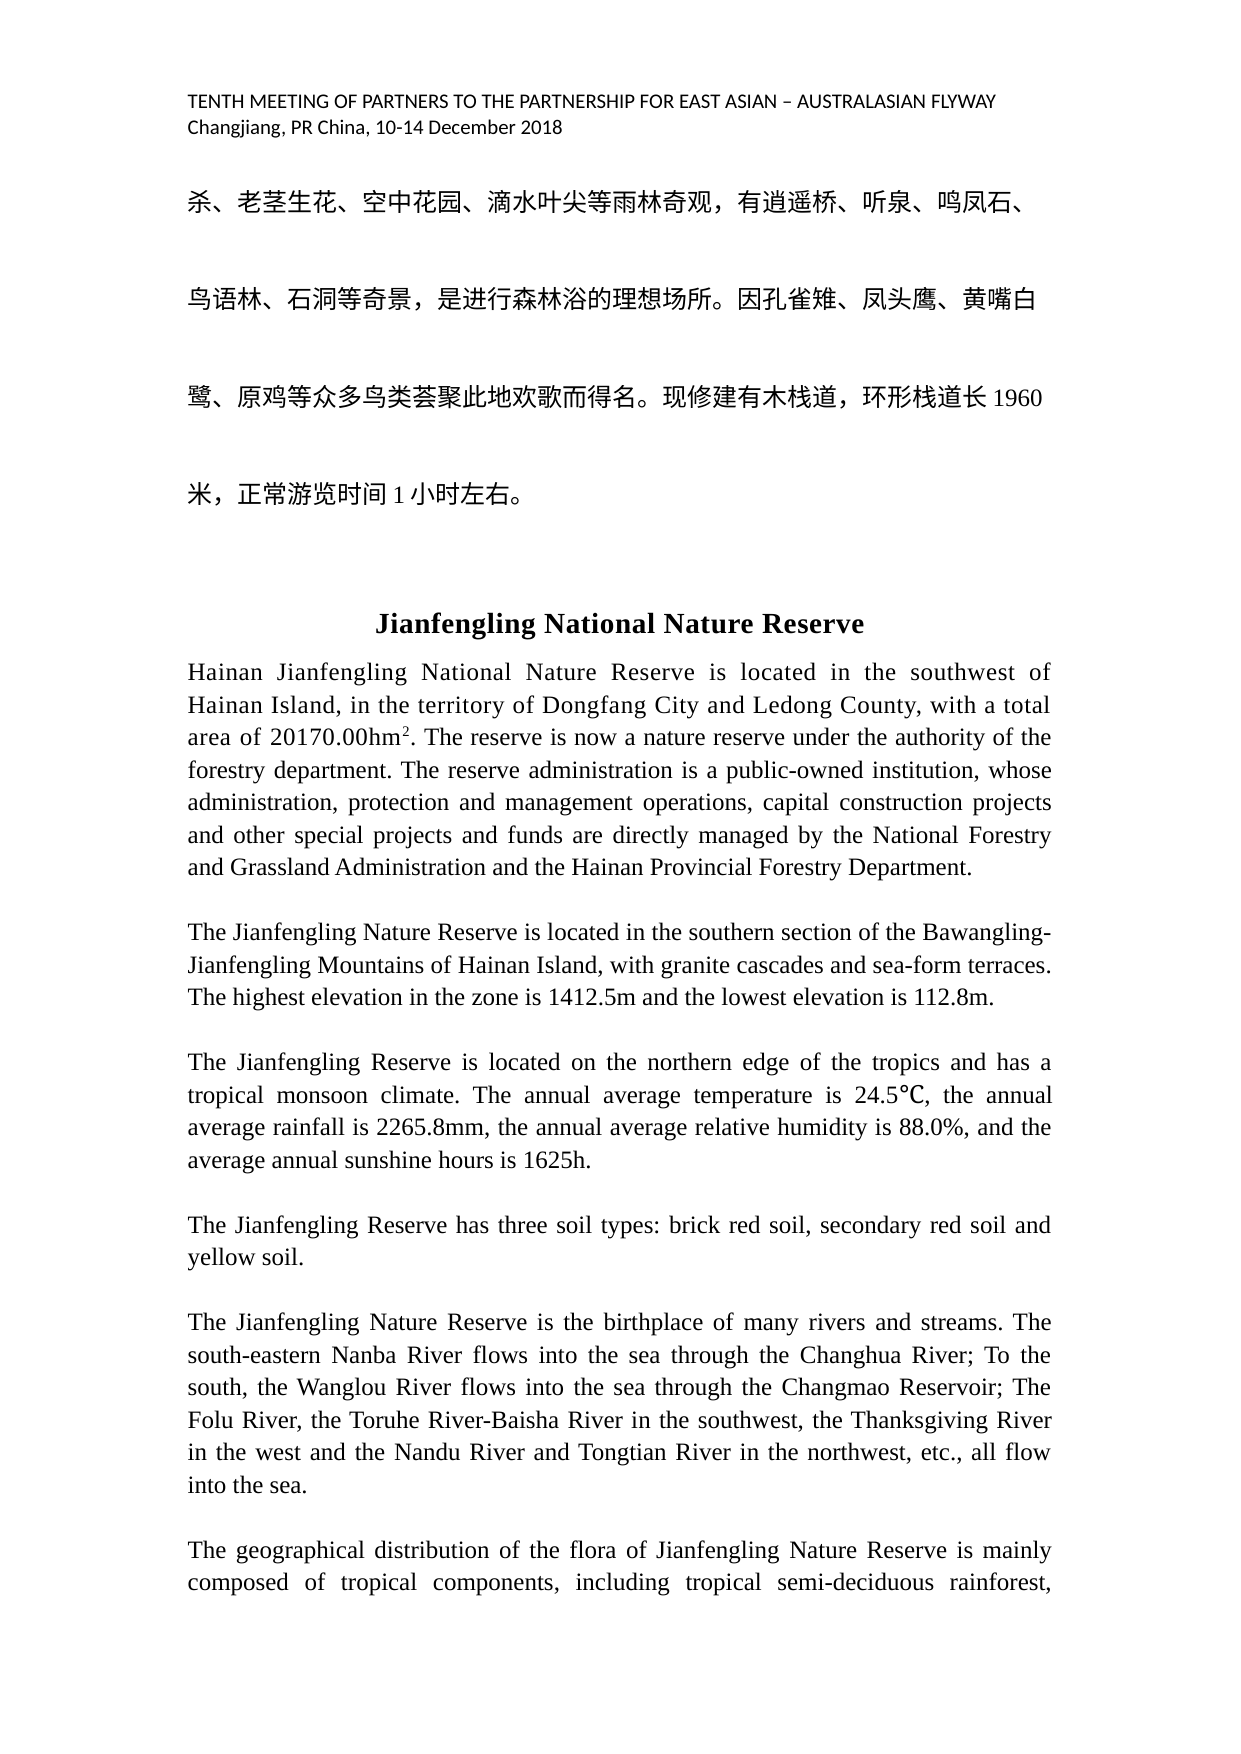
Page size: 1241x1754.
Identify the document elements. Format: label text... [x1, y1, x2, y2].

text Hainan Jianfengling National Nature Reserve is located in the southwest of Hainan Island, in the territory of Dongfang City and Ledong County, with a total area of 20170.00hm2. The reserve is now a nature reserve under the authority of the forestry department. The reserve administration is a public-owned institution, whose administration, protection and management operations, capital construction projects and other special projects and funds are directly managed by the National Forestry and Grassland Administration and the Hainan Provincial Forestry Department. [187, 656, 1053, 883]
text The Jianfengling Reserve has three soil types: brick red soil, secondary red soil and yellow soil. [187, 1208, 1053, 1273]
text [187, 1533, 1053, 1598]
text The Jianfengling Nature Reserve is the birthplace of many rivers and streams. The south-eastern Nanba River flows into the sea through the Changhua River; To the south, the Wanglou River flows into the sea through the Changmao Reservoir; The Folu River, the Toruhe River-Baisha River in the southwest, the Thanksgiving River in the west and the Nandu River and Tongtian River in the northwest, etc., all flow into the sea. [187, 1306, 1053, 1501]
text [187, 168, 1053, 526]
text The Jianfengling Reserve is located on the northern edge of the tropics and has a tropical monsoon climate. The annual average temperature is 24.5℃, the annual average rainfall is 2265.8mm, the annual average relative humidity is 88.0%, and the average annual sunshine hours is 1625h. [187, 1046, 1053, 1176]
text Jianfengling National Nature Reserve [187, 591, 1053, 656]
text The Jianfengling Nature Reserve is located in the southern section of the Bawangling-Jianfengling Mountains of Hainan Island, with granite cascades and sea-form terraces. The highest elevation in the zone is 1412.5m and the lowest elevation is 112.8m. [187, 916, 1053, 1013]
